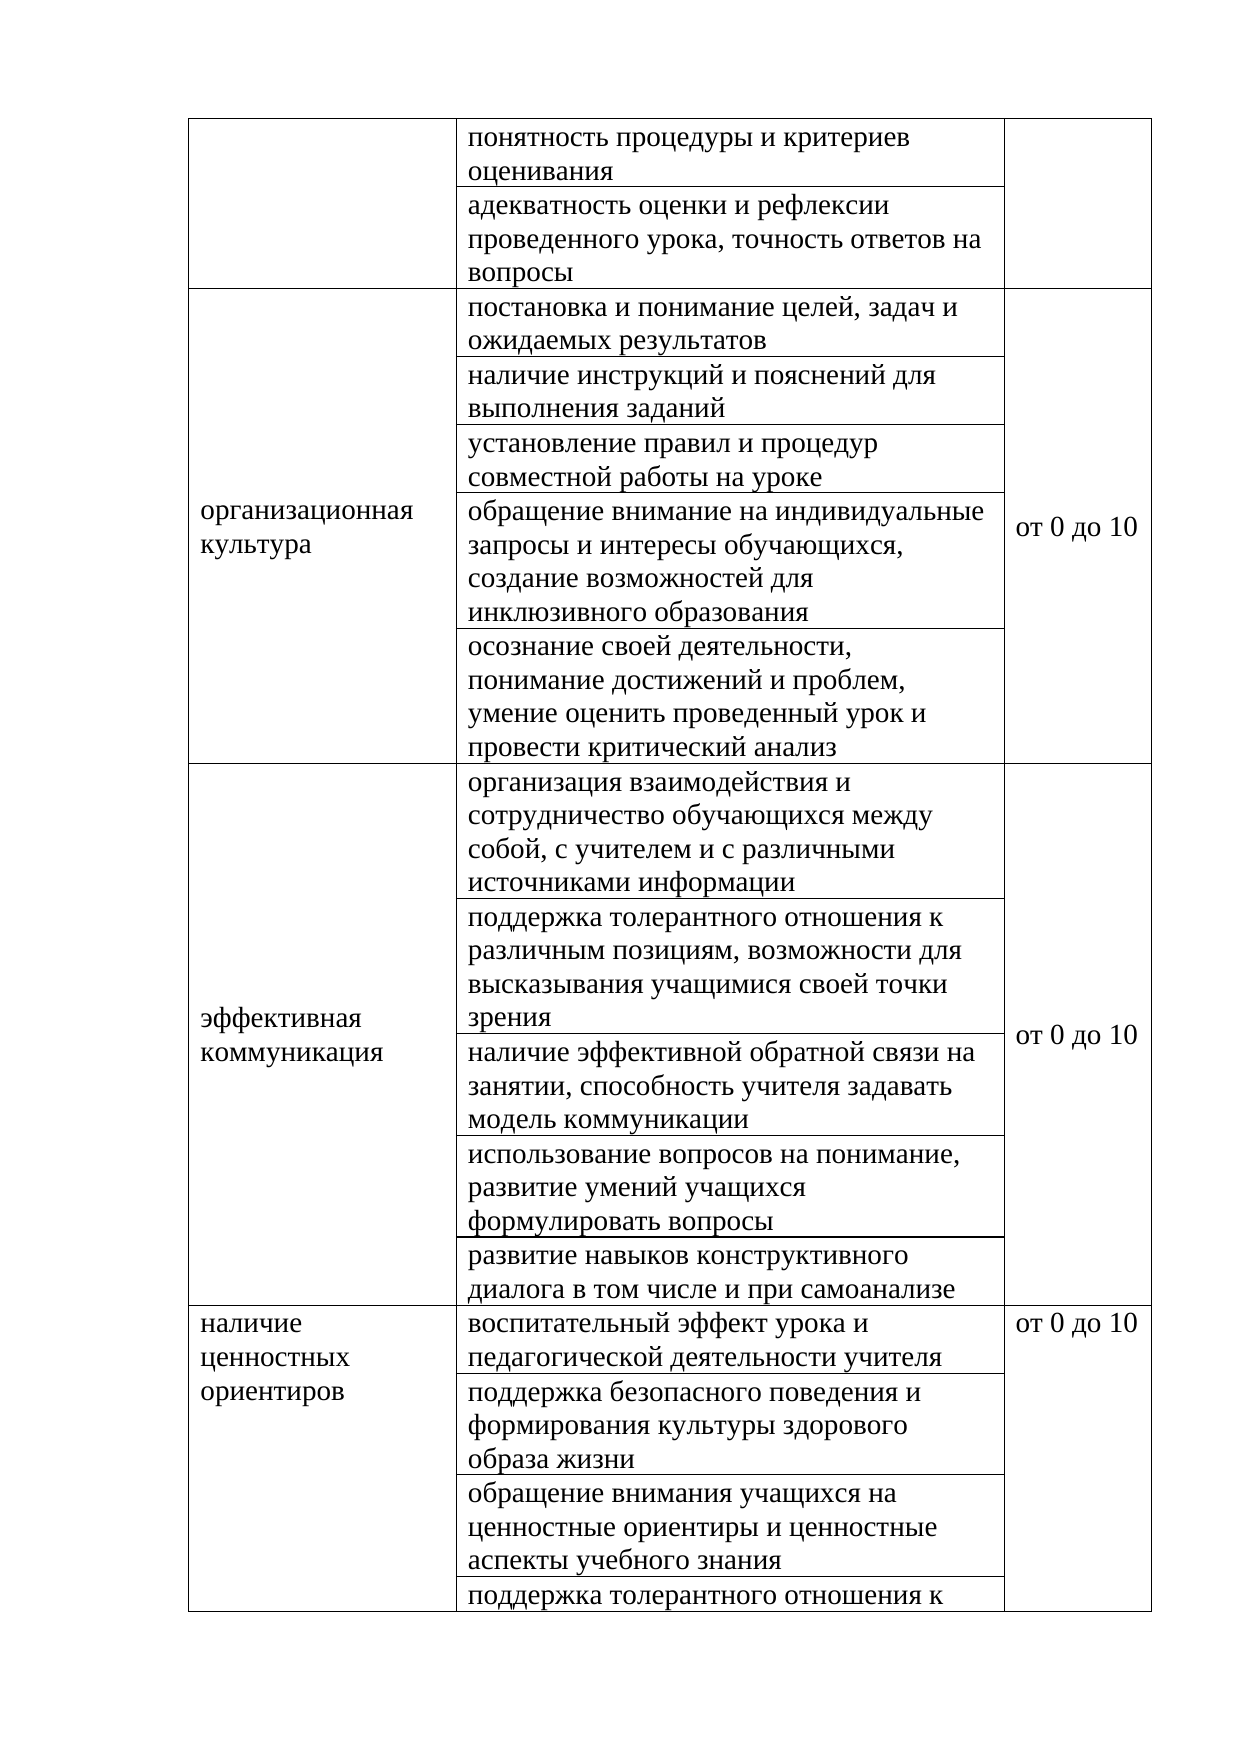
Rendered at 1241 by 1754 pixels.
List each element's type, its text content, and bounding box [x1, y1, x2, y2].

table_cell установление правил и процедур совместной работы на уроке [457, 425, 1004, 492]
table_cell обращение внимание на индивидуальные запросы и интересы обучающихся, создание возможностей для инклюзивного образования [457, 493, 1004, 627]
table_cell понятность процедуры и критериев оценивания [457, 119, 1004, 186]
table_cell поддержка безопасного поведения и формирования культуры здорового образа жизни [457, 1374, 1004, 1474]
table_cell от 0 до 10 [1005, 289, 1151, 763]
table_cell развитие навыков конструктивного диалога в том числе и при самоанализе [457, 1238, 1004, 1304]
table_cell наличие инструкций и пояснений для выполнения заданий [457, 357, 1004, 424]
table_cell осознание своей деятельности, понимание достижений и проблем, умение оценить проведенный урок и провести критический анализ [457, 629, 1004, 763]
table_cell наличие эффективной обратной связи на занятии, способность учителя задавать модель коммуникации [457, 1034, 1004, 1135]
table_cell адекватность оценки и рефлексии проведенного урока, точность ответов на вопросы [457, 187, 1004, 288]
table_cell постановка и понимание целей, задач и ожидаемых результатов [457, 289, 1004, 356]
table_cell поддержка толерантного отношения к различным позициям, возможности для высказывания учащимися своей точки зрения [457, 899, 1004, 1033]
table_cell от 0 до 10 [1005, 764, 1151, 1304]
table_cell воспитательный эффект урока и педагогической деятельности учителя [457, 1306, 1004, 1373]
table_cell организация взаимодействия и сотрудничество обучающихся между собой, с учителем и с различными источниками информации [457, 764, 1004, 898]
table_cell обращение внимания учащихся на ценностные ориентиры и ценностные аспекты учебного знания [457, 1475, 1004, 1576]
table_cell наличие ценностных ориентиров [189, 1306, 456, 1611]
table_cell организационная культура [189, 289, 456, 763]
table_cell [457, 1577, 1004, 1611]
table_cell от 0 до 10 [1005, 1306, 1151, 1611]
table_cell эффективная коммуникация [189, 764, 456, 1304]
table_cell использование вопросов на понимание, развитие умений учащихся формулировать вопросы [457, 1136, 1004, 1236]
